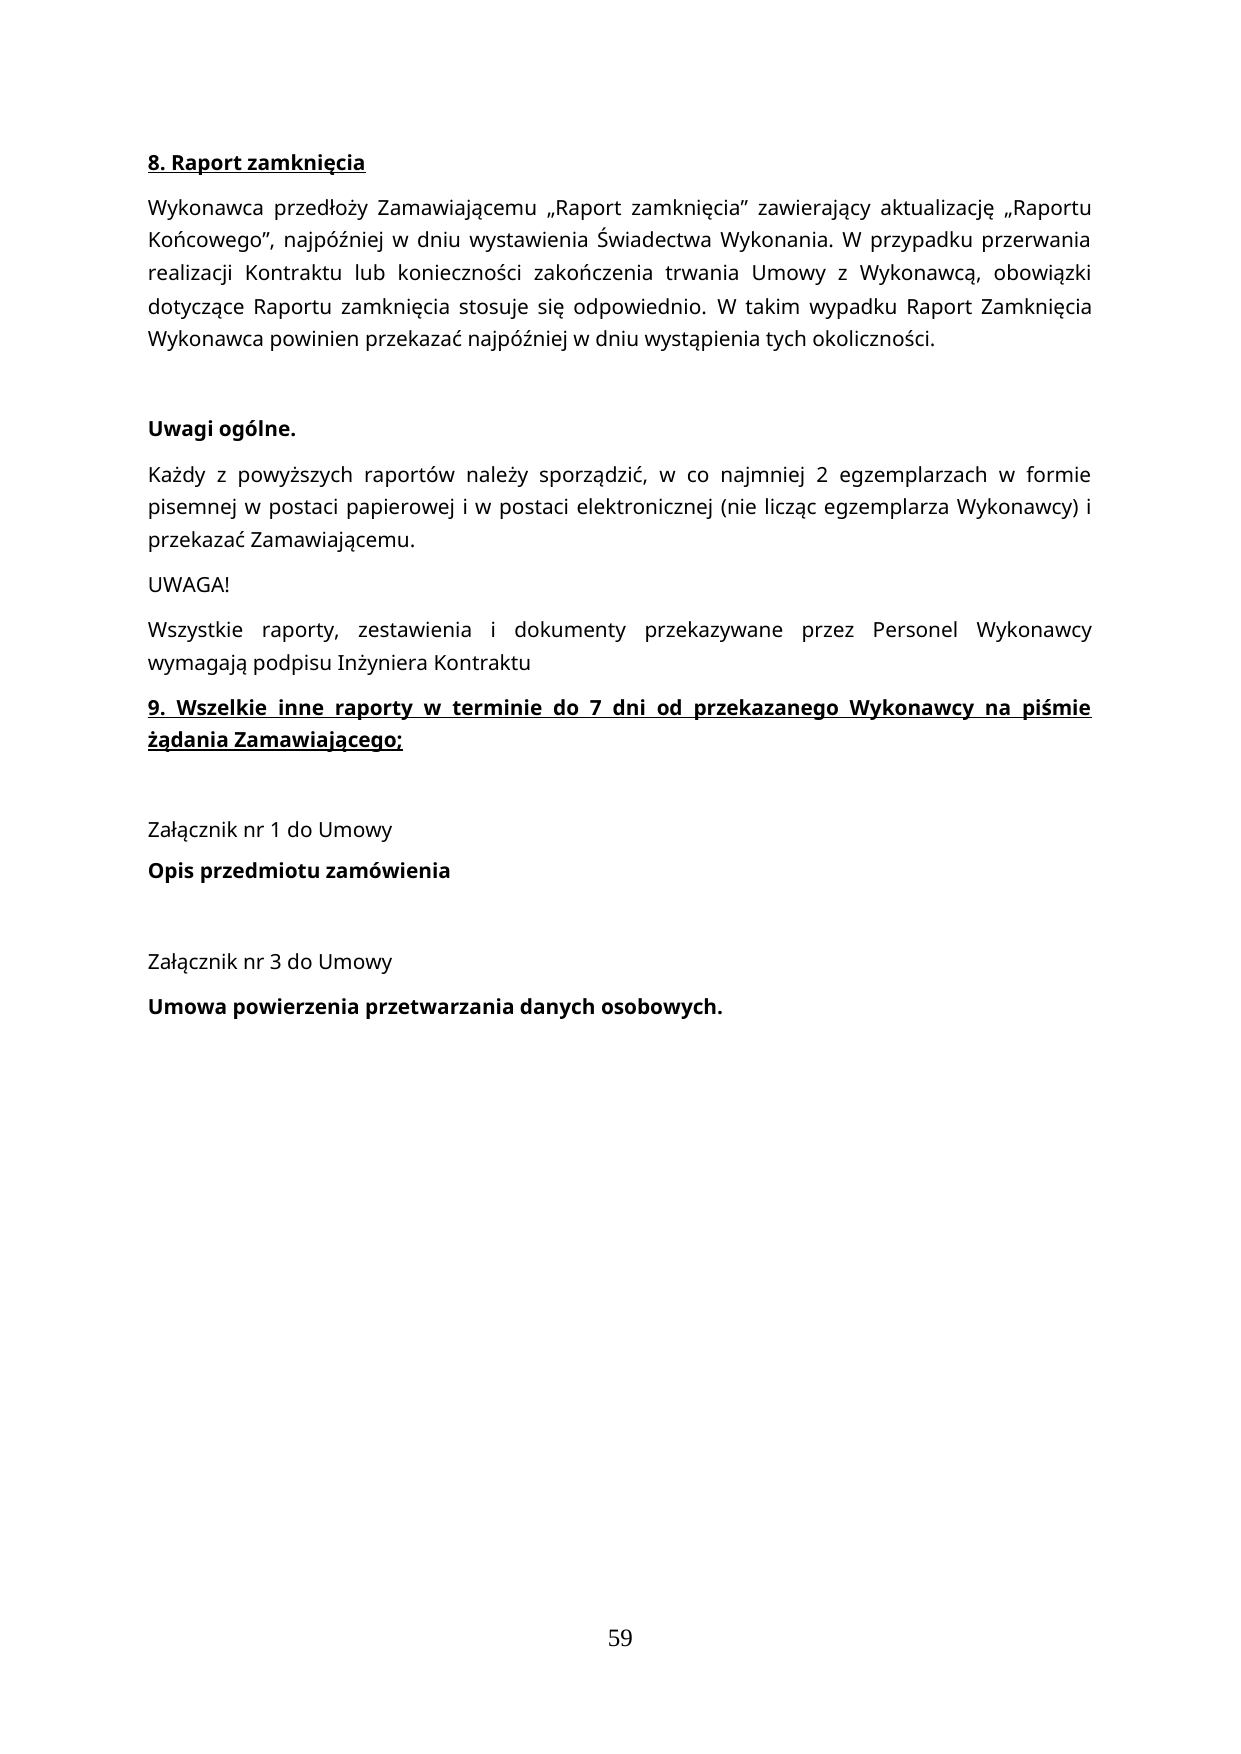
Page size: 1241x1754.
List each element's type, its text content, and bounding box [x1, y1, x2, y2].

text Każdy z powyższych raportów należy sporządzić, w co najmniej 2 egzemplarzach w formie pisemnej w postaci papierowej i w postaci elektronicznej (nie licząc egzemplarza Wykonawcy) i przekazać Zamawiającemu. [148, 460, 1092, 553]
text Umowa powierzenia przetwarzania danych osobowych. [148, 992, 1092, 1020]
text Załącznik nr 3 do Umowy [148, 947, 1092, 975]
text 9. Wszelkie inne raporty w terminie do 7 dni od przekazanego Wykonawcy na piśmie żądania Zamawiającego; [148, 693, 1092, 717]
text Wszystkie raporty, zestawienia i dokumenty przekazywane przez Personel Wykonawcy wymagają podpisu Inżyniera Kontraktu [148, 615, 1092, 676]
subtitle 8. Raport zamknięcia [148, 148, 1092, 176]
text Wykonawca przedłoży Zamawiającemu „Raport zamknięcia” zawierający aktualizację „Raportu Końcowego”, najpóźniej w dniu wystawienia Świadectwa Wykonania. W przypadku przerwania realizacji Kontraktu lub konieczności zakończenia trwania Umowy z Wykonawcą, obowiązki dotyczące Raportu zamknięcia stosuje się odpowiednio. W takim wypadku Raport Zamknięcia Wykonawca powinien przekazać najpóźniej w dniu wystąpienia tych okoliczności. [148, 193, 1092, 353]
text 9. Wszelkie inne raporty w terminie do 7 dni od przekazanego Wykonawcy na piśmie żądania Zamawiającego; [148, 718, 1092, 754]
text UWAGA! [148, 570, 1092, 598]
text Opis przedmiotu zamówienia [148, 857, 1092, 885]
text Załącznik nr 1 do Umowy [148, 816, 1092, 844]
text Uwagi ogólne. [148, 414, 1092, 443]
